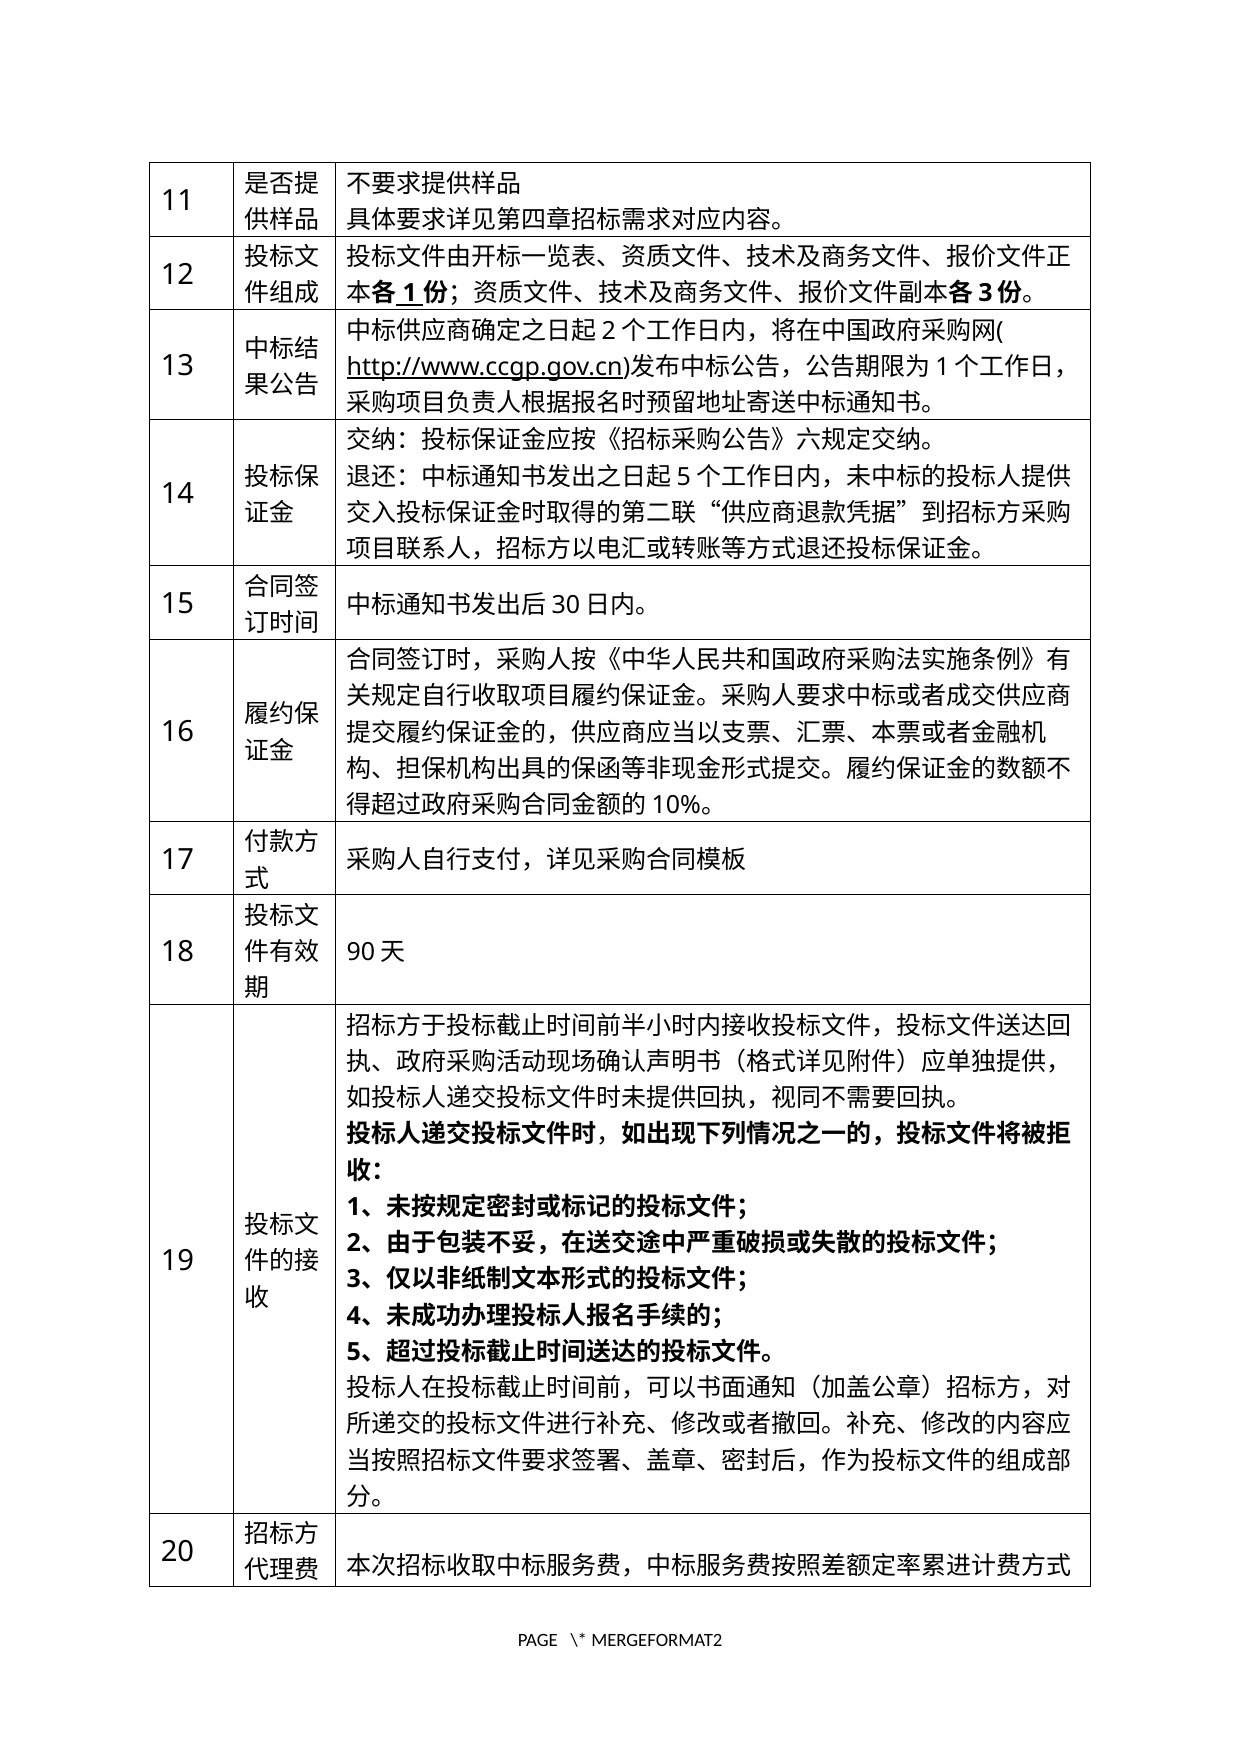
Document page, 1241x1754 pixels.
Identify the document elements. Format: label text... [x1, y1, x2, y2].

table_cell 招标方于投标截止时间前半小时内接收投标文件，投标文件送达回执、政府采购活动现场确认声明书（格式详见附件）应单独提供，如投标人递交投标文件时未提供回执，视同不需要回执。 投标人递交投标文件时，如出现下列情况之一的，投标文件将被拒收： 1、未按规定密封或标记的投标文件； 2、由于包装不妥，在送交途中严重破损或失散的投标文件； 3、仅以非纸制文本形式的投标文件； 4、未成功办理投标人报名手续的； 5、超过投标截止时间送达的投标文件。 投标人在投标截止时间前，可以书面通知（加盖公章）招标方，对所递交的投标文件进行补充、修改或者撤回。补充、修改的内容应当按照招标文件要求签署、盖章、密封后，作为投标文件的组成部分。 [336, 1005, 1090, 1513]
table_cell 12 [150, 237, 233, 309]
table_cell 采购人自行支付，详见采购合同模板 [336, 822, 1090, 894]
table_cell 16 [150, 640, 233, 821]
table_cell 投标文件的接收 [234, 1005, 335, 1513]
table_cell 中标供应商确定之日起2个工作日内，将在中国政府采购网( http://www.ccgp.gov.cn)发布中标公告，公告期限为1个工作日，采购项目负责人根据报名时预留地址寄送中标通知书。 [336, 310, 1090, 419]
table_cell 18 [150, 895, 233, 1004]
table_cell 20 [150, 1514, 233, 1586]
table_cell 17 [150, 822, 233, 894]
table_cell 90天 [336, 895, 1090, 1004]
table_cell 合同签订时，采购人按《中华人民共和国政府采购法实施条例》有关规定自行收取项目履约保证金。采购人要求中标或者成交供应商提交履约保证金的，供应商应当以支票、汇票、本票或者金融机构、担保机构出具的保函等非现金形式提交。履约保证金的数额不得超过政府采购合同金额的10%。 [336, 640, 1090, 821]
table_cell 投标文件由开标一览表、资质文件、技术及商务文件、报价文件正本各 1 份；资质文件、技术及商务文件、报价文件副本各3份。 [336, 237, 1090, 309]
table_cell 中标结果公告 [234, 310, 335, 419]
table_cell 投标文件有效期 [234, 895, 335, 1004]
table_cell 13 [150, 310, 233, 419]
table_cell 19 [150, 1005, 233, 1513]
table_cell 付款方式 [234, 822, 335, 894]
table_cell 投标保证金 [234, 420, 335, 565]
table_cell 交纳：投标保证金应按《招标采购公告》六规定交纳。 退还：中标通知书发出之日起5个工作日内，未中标的投标人提供交入投标保证金时取得的第二联“供应商退款凭据”到招标方采购项目联系人，招标方以电汇或转账等方式退还投标保证金。 [336, 420, 1090, 565]
table_cell 不要求提供样品 具体要求详见第四章招标需求对应内容。 [336, 163, 1090, 236]
table_cell 中标通知书发出后30日内。 [336, 566, 1090, 638]
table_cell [336, 1514, 1090, 1586]
table_cell 招标方代理费用 [234, 1514, 335, 1586]
table_cell 投标文件组成 [234, 237, 335, 309]
table_cell 14 [150, 420, 233, 565]
table_cell 合同签订时间 [234, 566, 335, 638]
table_cell 15 [150, 566, 233, 638]
table_cell 履约保证金 [234, 640, 335, 821]
table_cell 是否提供样品 [234, 163, 335, 236]
table_cell 11 [150, 163, 233, 236]
